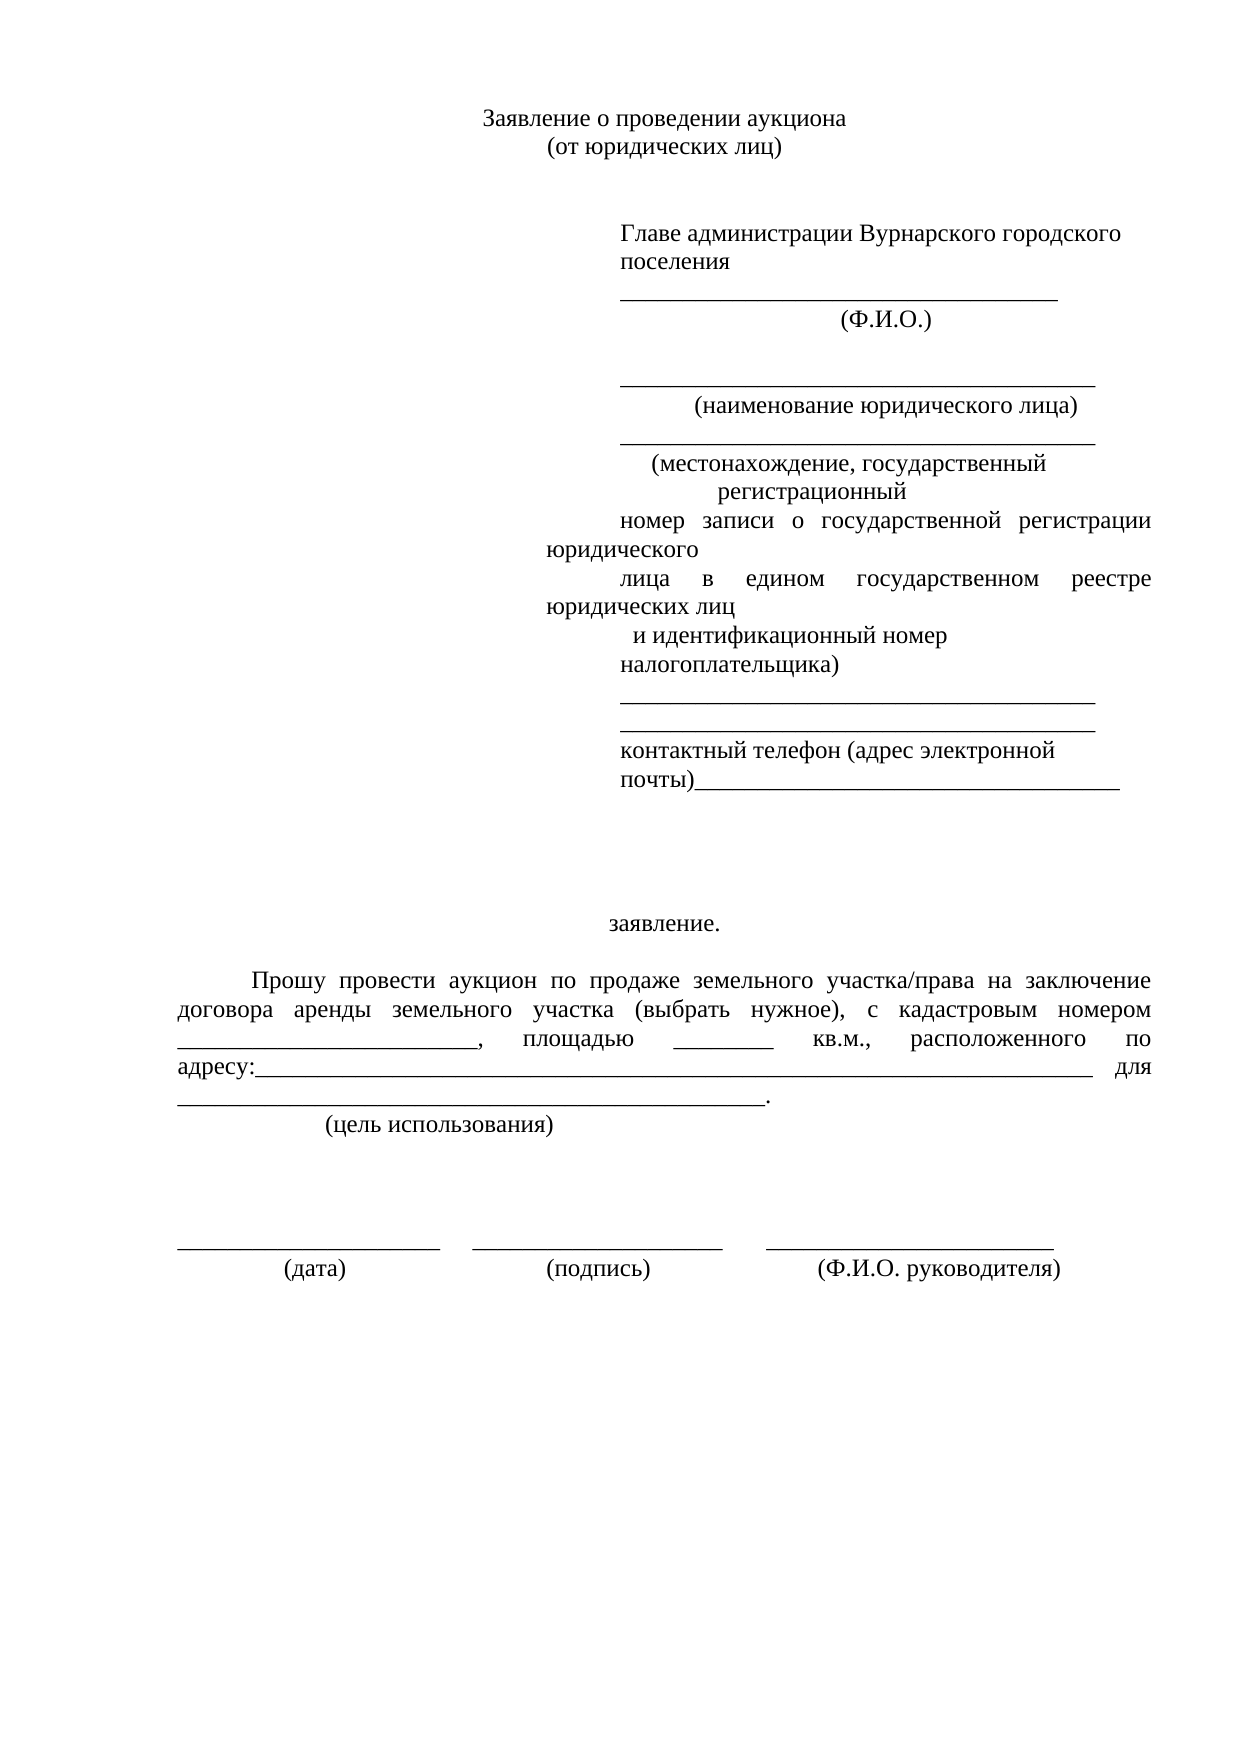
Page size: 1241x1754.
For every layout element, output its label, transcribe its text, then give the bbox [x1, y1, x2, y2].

text ______________________________________ [620, 361, 1152, 390]
text (наименование юридического лица) [620, 390, 1152, 419]
text (Ф.И.О.) [620, 304, 1152, 333]
text Заявление о проведении аукциона [177, 103, 1152, 131]
text _____________________ ____________________ _______________________ [177, 1224, 1152, 1253]
text лица в едином государственном реестре юридических лиц [546, 563, 1152, 620]
text Главе администрации Вурнарского городского [620, 218, 1152, 246]
text заявление. [177, 908, 1152, 936]
text поселения [620, 246, 1152, 275]
text Прошу провести аукцион по продаже земельного участка/права на заключение договора аренды земельного участка (выбрать нужное), с кадастровым номером ________________________, площадью ________ кв.м., расположенного по адресу:___________________________________________________________________ для _______________________________________________. [177, 965, 1152, 1109]
text контактный телефон (адрес электронной почты)__________________________________ [620, 735, 1152, 793]
text ______________________________________ [620, 419, 1152, 448]
text (от юридических лиц) [177, 131, 1152, 160]
text ______________________________________ [620, 706, 1152, 735]
text (местонахождение, государственный регистрационный [472, 448, 1152, 505]
text и идентификационный номер налогоплательщика) [620, 620, 1152, 678]
text (дата) (подпись) (Ф.И.О. руководителя) [177, 1253, 1152, 1281]
text номер записи о государственной регистрации юридического [546, 505, 1152, 563]
text (цель использования) [251, 1109, 1152, 1138]
text ______________________________________ [620, 678, 1152, 706]
text ___________________________________ [620, 275, 1152, 304]
